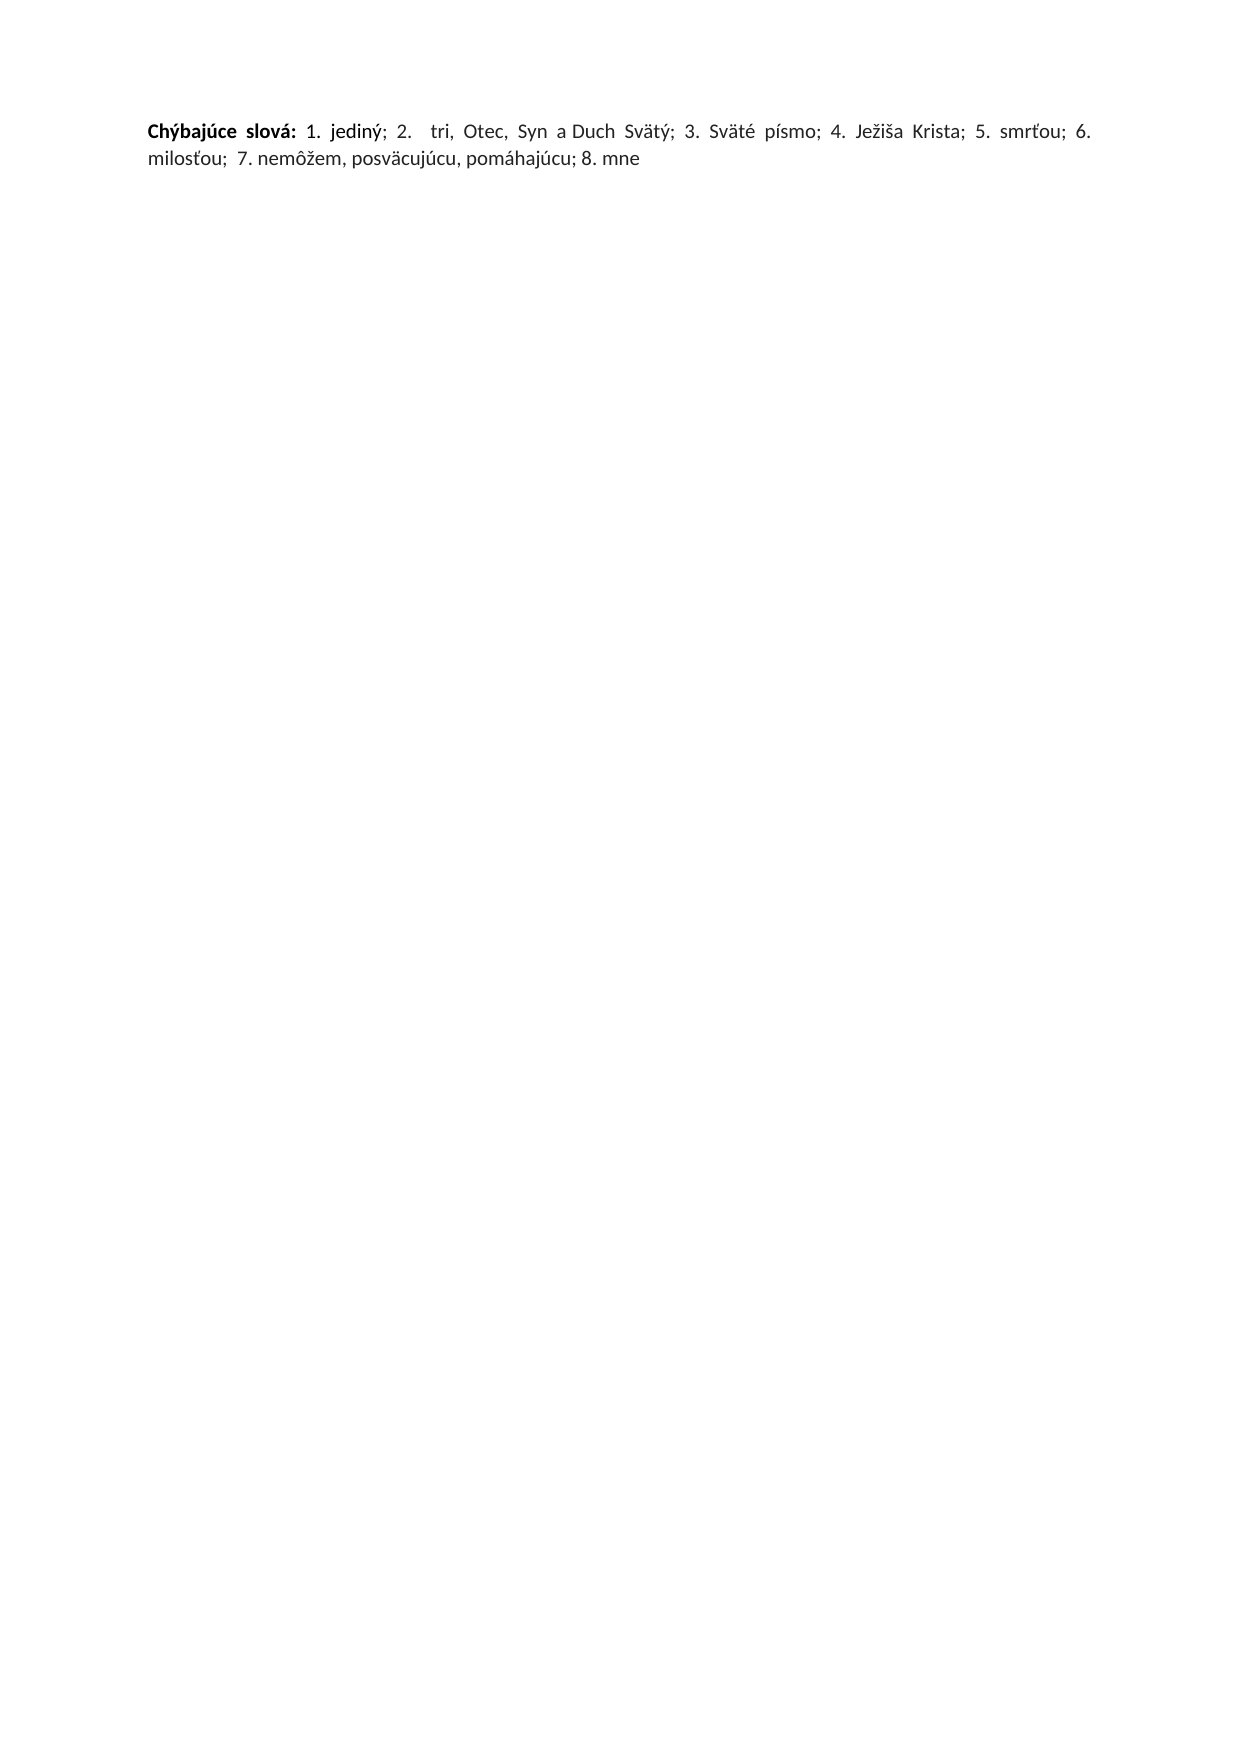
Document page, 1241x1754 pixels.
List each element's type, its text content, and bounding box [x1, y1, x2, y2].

text Chýbajúce slová: 1. jediný; 2. tri, Otec, Syn a Duch Svätý; 3. Sväté písmo; 4. Ježiša Krista; 5. smrťou; 6. milosťou; 7. nemôžem, posväcujúcu, pomáhajúcu; 8. mne [148, 118, 1093, 171]
